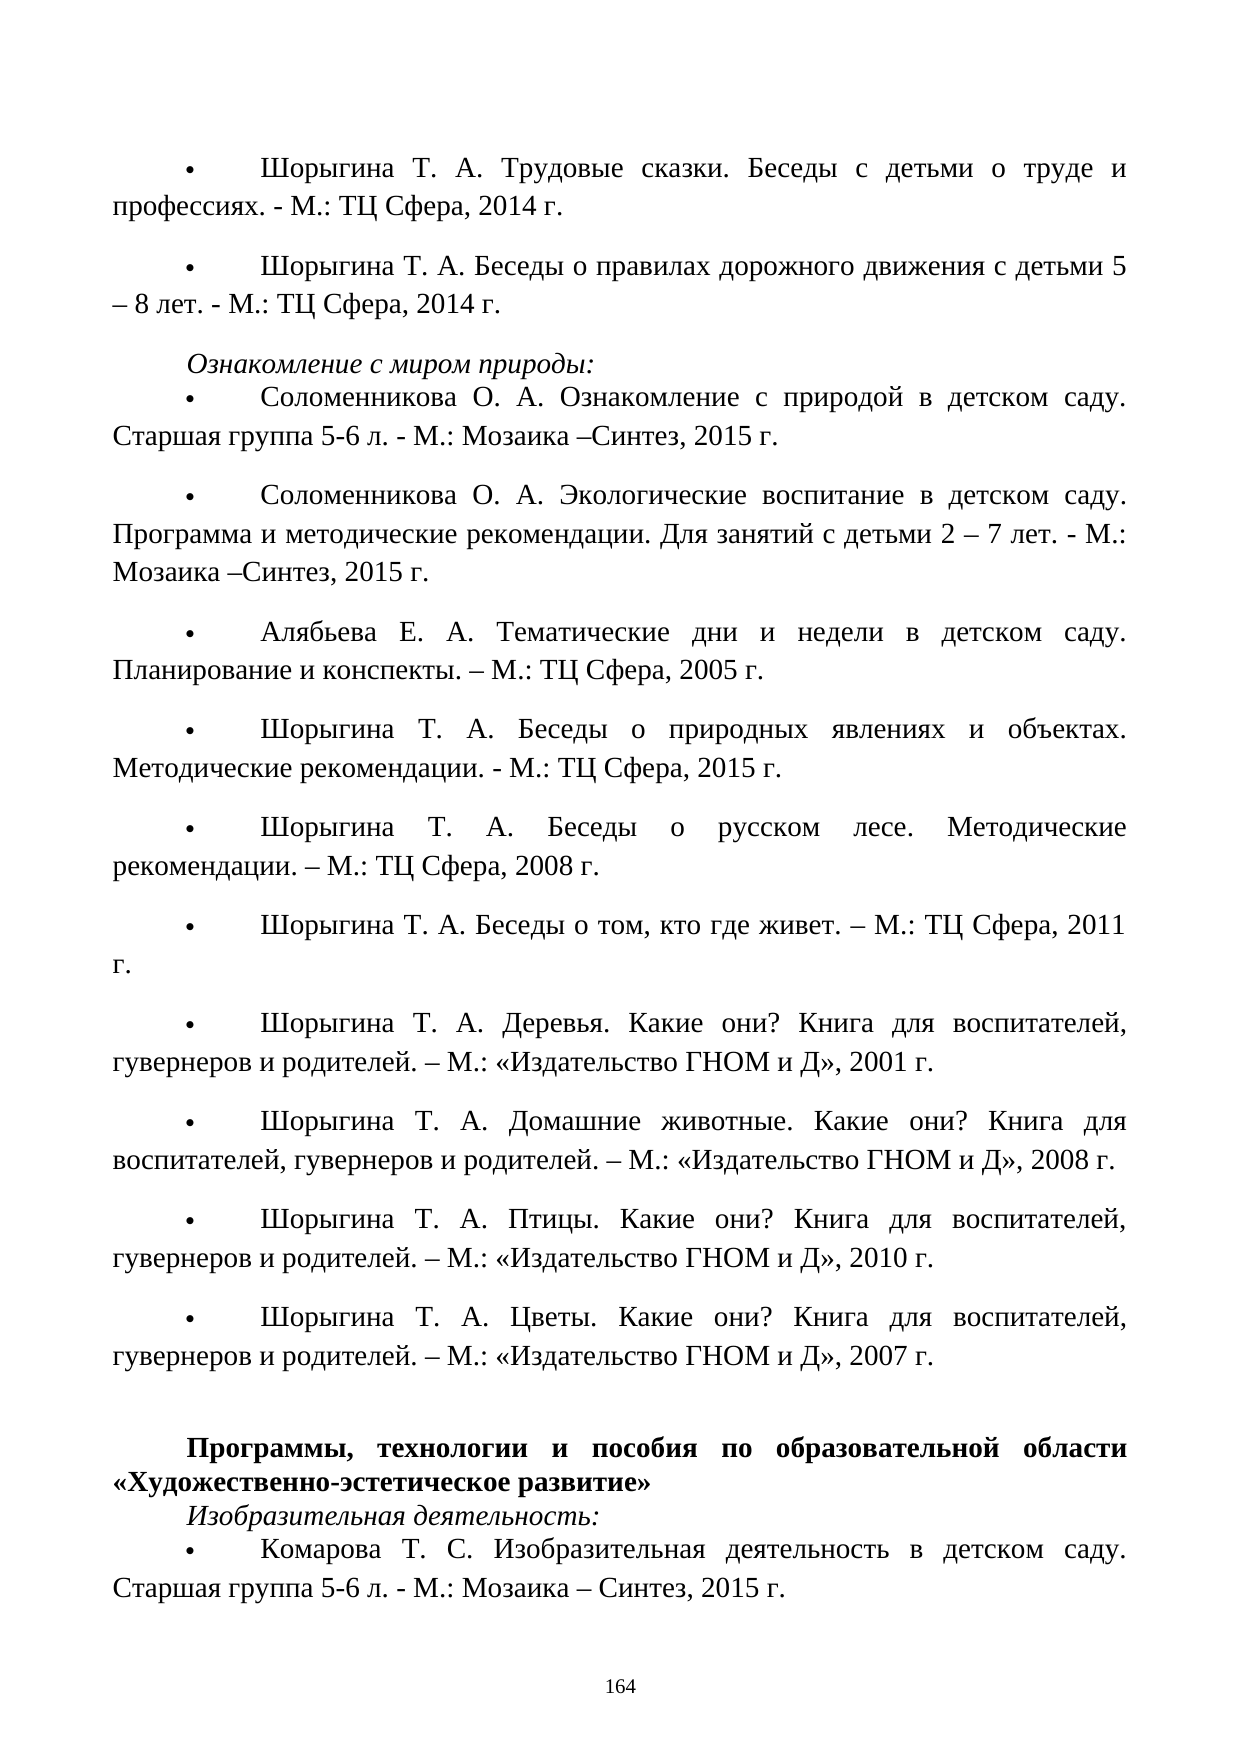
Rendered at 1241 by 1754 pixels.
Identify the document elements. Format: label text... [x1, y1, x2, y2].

list Шорыгина Т. А. Птицы. Какие они? Книга для воспитателей, гувернеров и родителей. – М.: «Издательство ГНОМ и Д», 2010 г. [112, 1201, 1128, 1273]
list Комарова Т. С. Изобразительная деятельность в детском саду. Старшая группа 5-6 л. - М.: Мозаика – Синтез, 2015 г. [112, 1531, 1128, 1603]
list Шорыгина Т. А. Домашние животные. Какие они? Книга для воспитателей, гувернеров и родителей. – М.: «Издательство ГНОМ и Д», 2008 г. [112, 1103, 1128, 1175]
text Программы, технологии и пособия по образовательной области «Художественно-эстетическое развитие» [112, 1431, 1128, 1498]
list Шорыгина Т. А. Беседы о природных явлениях и объектах. Методические рекомендации. - М.: ТЦ Сфера, 2015 г. [112, 712, 1128, 784]
list Шорыгина Т. А. Цветы. Какие они? Книга для воспитателей, гувернеров и родителей. – М.: «Издательство ГНОМ и Д», 2007 г. [112, 1299, 1128, 1371]
list Шорыгина Т. А. Беседы о русском лесе. Методические рекомендации. – М.: ТЦ Сфера, 2008 г. [112, 809, 1128, 882]
list Шорыгина Т. А. Беседы о правилах дорожного движения с детьми 5 – 8 лет. - М.: ТЦ Сфера, 2014 г. [112, 248, 1128, 320]
list Шорыгина Т. А. Трудовые сказки. Беседы с детьми о труде и профессиях. - М.: ТЦ Сфера, 2014 г. [112, 150, 1128, 222]
list Соломенникова О. А. Экологические воспитание в детском саду. Программа и методические рекомендации. Для занятий с детьми 2 – 7 лет. - М.: Мозаика –Синтез, 2015 г. [112, 477, 1128, 588]
text Изобразительная деятельность: [112, 1498, 1128, 1531]
list Шорыгина Т. А. Беседы о том, кто где живет. – М.: ТЦ Сфера, 2011 г. [112, 907, 1128, 979]
list Алябьева Е. А. Тематические дни и недели в детском саду. Планирование и конспекты. – М.: ТЦ Сфера, 2005 г. [112, 614, 1128, 686]
text Ознакомление с миром природы: [186, 346, 1128, 379]
list Соломенникова О. А. Ознакомление с природой в детском саду. Старшая группа 5-6 л. - М.: Мозаика –Синтез, 2015 г. [112, 379, 1128, 451]
list Шорыгина Т. А. Деревья. Какие они? Книга для воспитателей, гувернеров и родителей. – М.: «Издательство ГНОМ и Д», 2001 г. [112, 1005, 1128, 1077]
